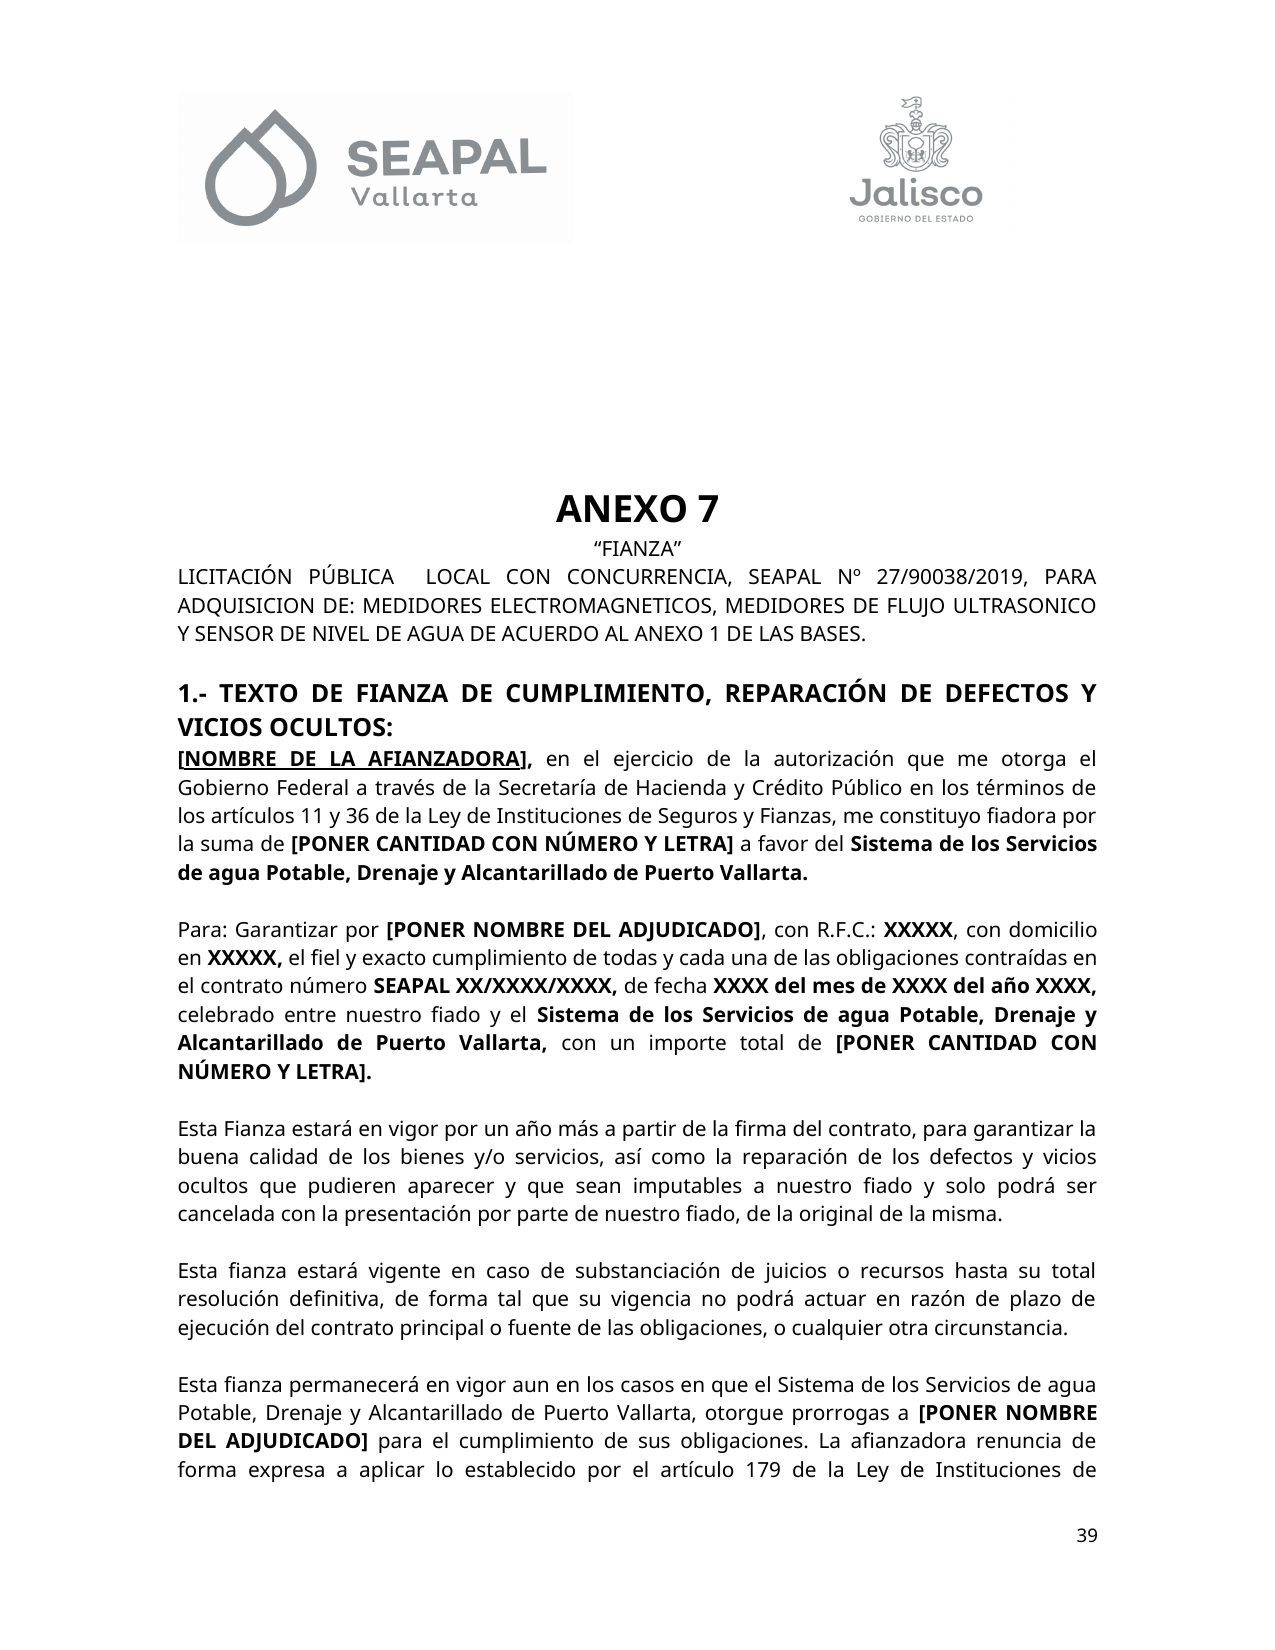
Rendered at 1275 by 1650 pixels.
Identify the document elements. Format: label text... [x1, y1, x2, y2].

text Esta Fianza estará en vigor por un año más a partir de la firma del contrato, para garantizar la buena calidad de los bienes y/o servicios, así como la reparación de los defectos y vicios ocultos que pudieren aparecer y que sean imputables a nuestro fiado y solo podrá ser cancelada con la presentación por parte de nuestro fiado, de la original de la misma. [177, 1114, 1098, 1228]
picture [177, 91, 574, 245]
picture [817, 73, 1015, 245]
text “FIANZA” [177, 534, 1098, 562]
text Esta fianza estará vigente en caso de substanciación de juicios o recursos hasta su total resolución definitiva, de forma tal que su vigencia no podrá actuar en razón de plazo de ejecución del contrato principal o fuente de las obligaciones, o cualquier otra circunstancia. [177, 1256, 1098, 1341]
text [NOMBRE DE LA AFIANZADORA], en el ejercicio de la autorización que me otorga el Gobierno Federal a través de la Secretaría de Hacienda y Crédito Público en los términos de los artículos 11 y 36 de la Ley de Instituciones de Seguros y Fianzas, me constituyo fiadora por la suma de [PONER CANTIDAD CON NÚMERO Y LETRA] a favor del Sistema de los Servicios de agua Potable, Drenaje y Alcantarillado de Puerto Vallarta. [177, 744, 1098, 886]
text 1.- TEXTO DE FIANZA DE CUMPLIMIENTO, REPARACIÓN DE DEFECTOS Y VICIOS OCULTOS: [177, 676, 1098, 744]
text ANEXO 7 [177, 483, 1098, 534]
text Para: Garantizar por [PONER NOMBRE DEL ADJUDICADO], con R.F.C.: XXXXX, con domicilio en XXXXX, el fiel y exacto cumplimiento de todas y cada una de las obligaciones contraídas en el contrato número SEAPAL XX/XXXX/XXXX, de fecha XXXX del mes de XXXX del año XXXX, celebrado entre nuestro fiado y el Sistema de los Servicios de agua Potable, Drenaje y Alcantarillado de Puerto Vallarta, con un importe total de [PONER CANTIDAD CON NÚMERO Y LETRA]. [177, 915, 1098, 1085]
text LICITACIÓN PÚBLICA LOCAL CON CONCURRENCIA, SEAPAL Nº 27/90038/2019, PARA ADQUISICION DE: MEDIDORES ELECTROMAGNETICOS, MEDIDORES DE FLUJO ULTRASONICO Y SENSOR DE NIVEL DE AGUA DE ACUERDO AL ANEXO 1 DE LAS BASES. [177, 562, 1098, 648]
